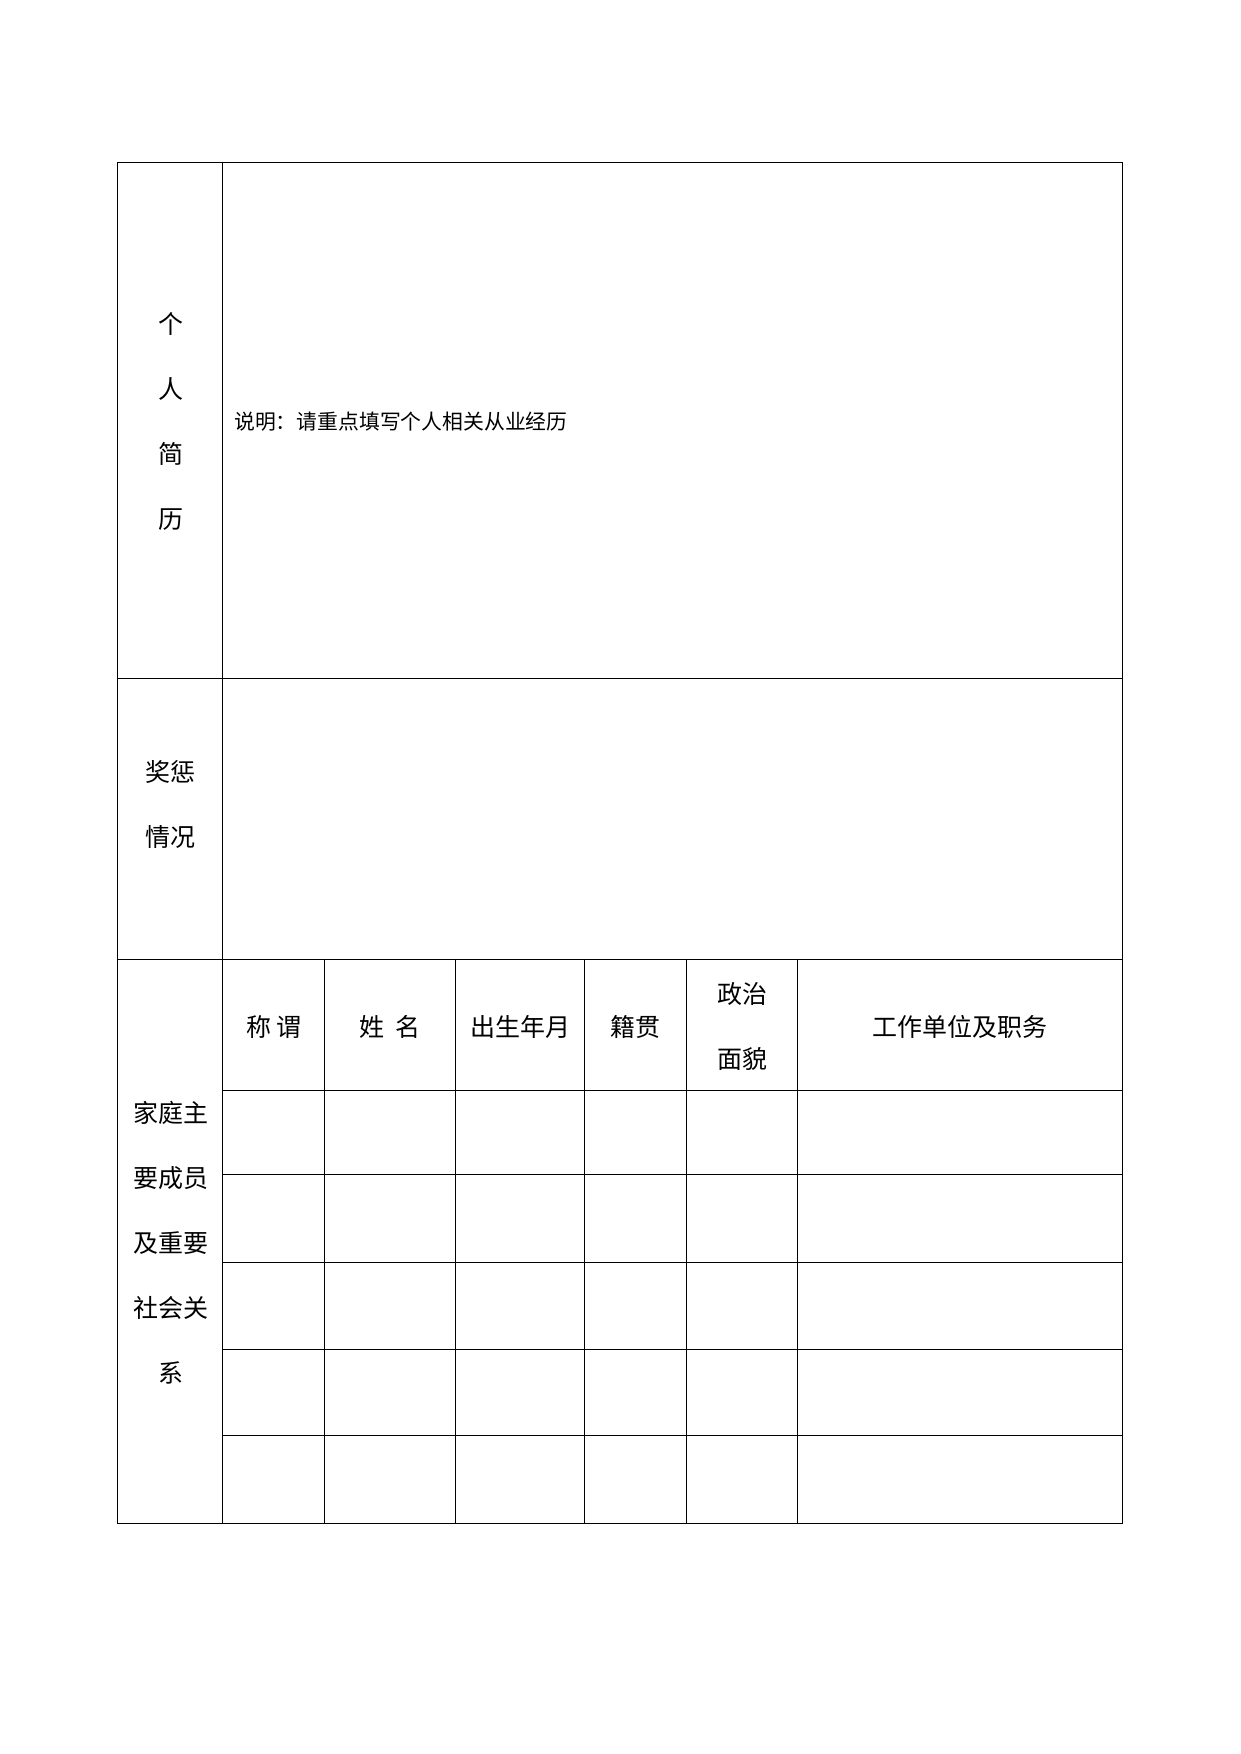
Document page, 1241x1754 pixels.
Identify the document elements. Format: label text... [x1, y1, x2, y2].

table_cell 个 人 简 历 [118, 163, 222, 678]
table_cell [456, 1175, 584, 1262]
table_cell [687, 1175, 797, 1262]
table_cell 出生年月 [456, 960, 584, 1090]
table_cell [456, 1350, 584, 1435]
table_cell [798, 1350, 1122, 1435]
table_cell [325, 1436, 455, 1522]
table_cell [325, 1350, 455, 1435]
table_cell [687, 1091, 797, 1174]
table_cell [456, 1091, 584, 1174]
table_cell [223, 1350, 324, 1435]
table_cell [687, 1263, 797, 1349]
table_cell 称 谓 [223, 960, 324, 1090]
table_cell [687, 1436, 797, 1522]
table_cell [585, 1350, 686, 1435]
table_cell [456, 1436, 584, 1522]
table_cell [325, 1263, 455, 1349]
table_cell 姓 名 [325, 960, 455, 1090]
table_cell [325, 1175, 455, 1262]
table_cell [325, 1091, 455, 1174]
table_cell [456, 1263, 584, 1349]
table_cell [798, 1175, 1122, 1262]
table_cell 工作单位及职务 [798, 960, 1122, 1090]
table_cell [798, 1091, 1122, 1174]
table_cell [223, 1175, 324, 1262]
table_cell [223, 1263, 324, 1349]
table_cell 政治 面貌 [687, 960, 797, 1090]
table_cell [585, 1091, 686, 1174]
table_cell [223, 1091, 324, 1174]
table_cell [585, 1175, 686, 1262]
table_cell 说明：请重点填写个人相关从业经历 [223, 163, 1122, 678]
table_cell [223, 679, 1122, 959]
table_cell [798, 1436, 1122, 1522]
table_cell 籍贯 [585, 960, 686, 1090]
table_cell [223, 1436, 324, 1522]
table_cell [585, 1263, 686, 1349]
table_cell 奖惩 情况 [118, 679, 222, 959]
table_cell [687, 1350, 797, 1435]
table_cell [585, 1436, 686, 1522]
table_cell [798, 1263, 1122, 1349]
table_cell 家庭主要成员及重要社会关系 [118, 960, 222, 1522]
